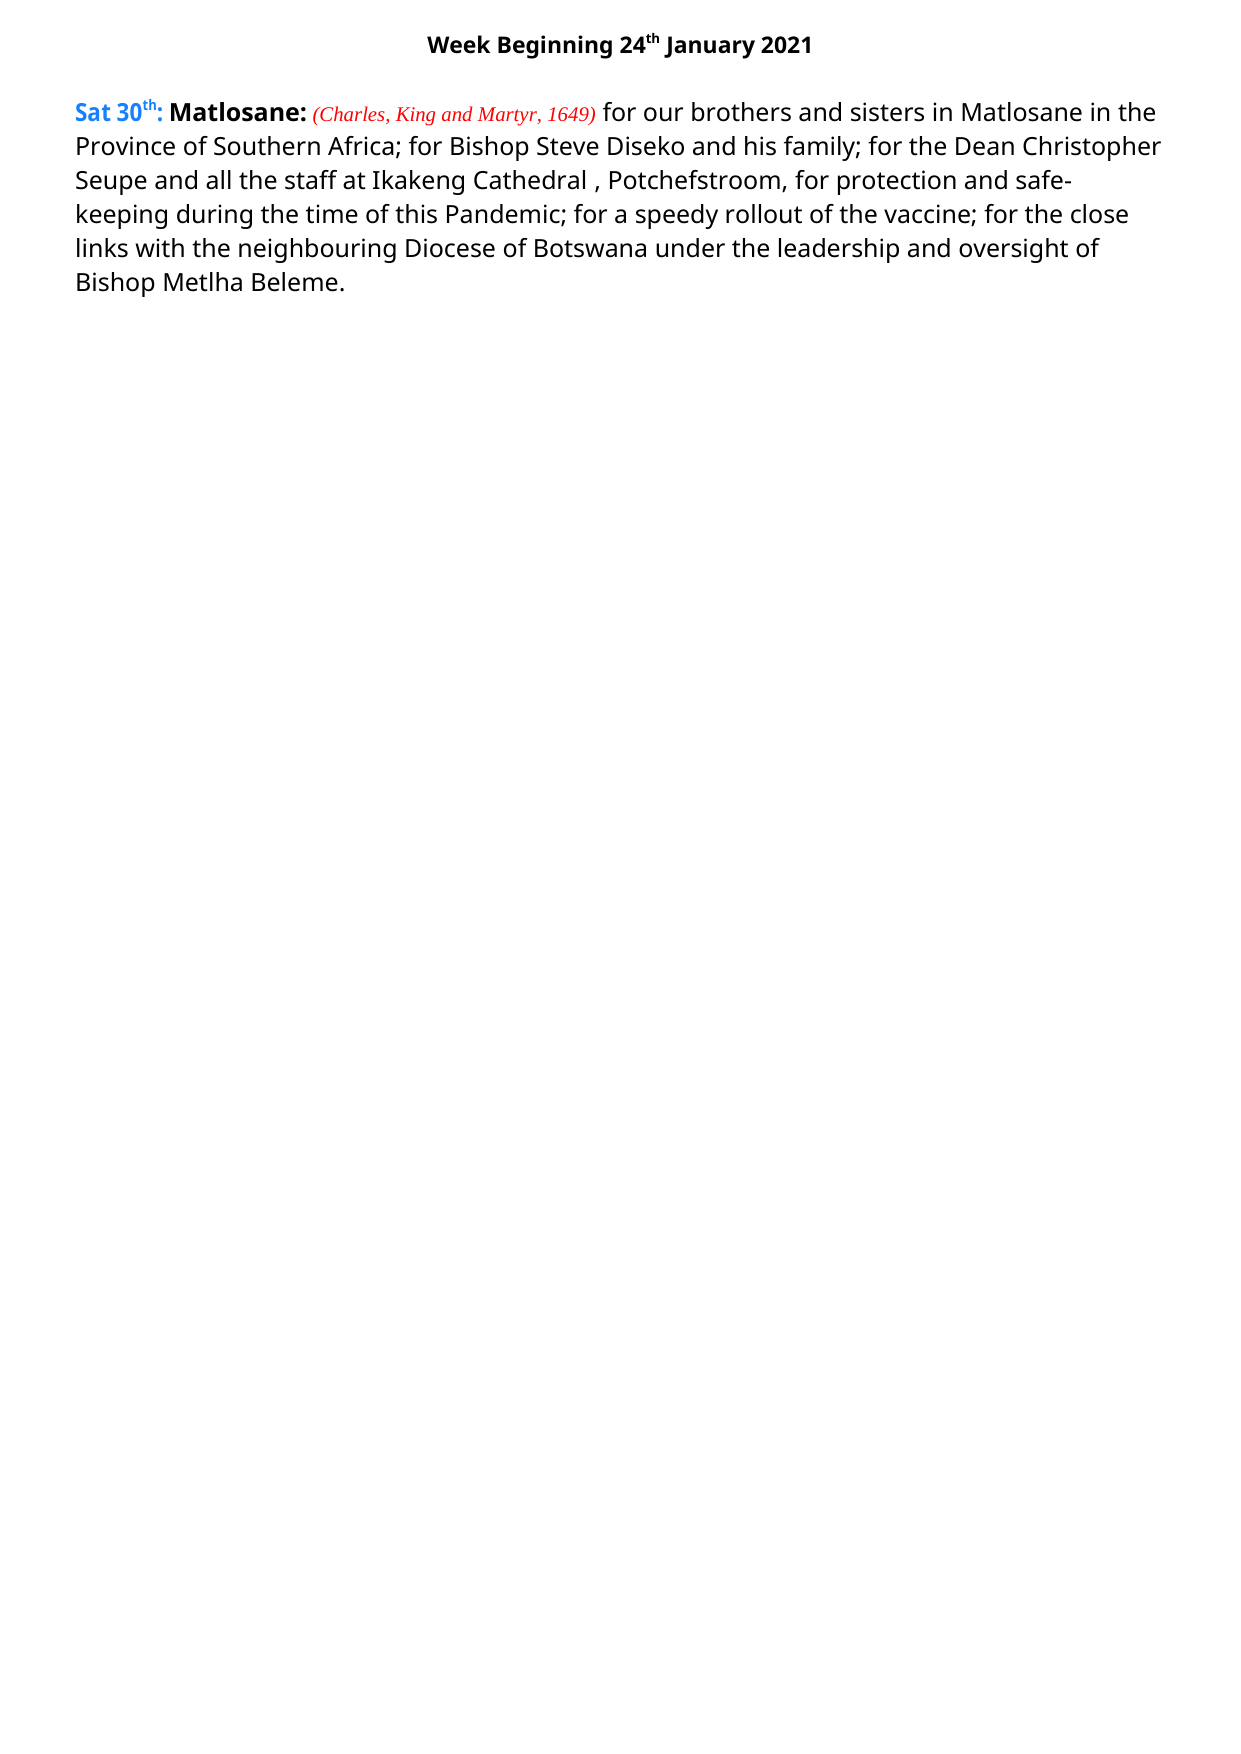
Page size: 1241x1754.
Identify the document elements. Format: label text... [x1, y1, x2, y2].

text Sat 30th: Matlosane: (Charles, King and Martyr, 1649) for our brothers and sisters in Matlosane in the Province of Southern Africa; for Bishop Steve Diseko and his family; for the Dean Christopher Seupe and all the staff at Ikakeng Cathedral , Potchefstroom, for protection and safe-keeping during the time of this Pandemic; for a speedy rollout of the vaccine; for the close links with the neighbouring Diocese of Botswana under the leadership and oversight of Bishop Metlha Beleme. [75, 94, 1165, 299]
